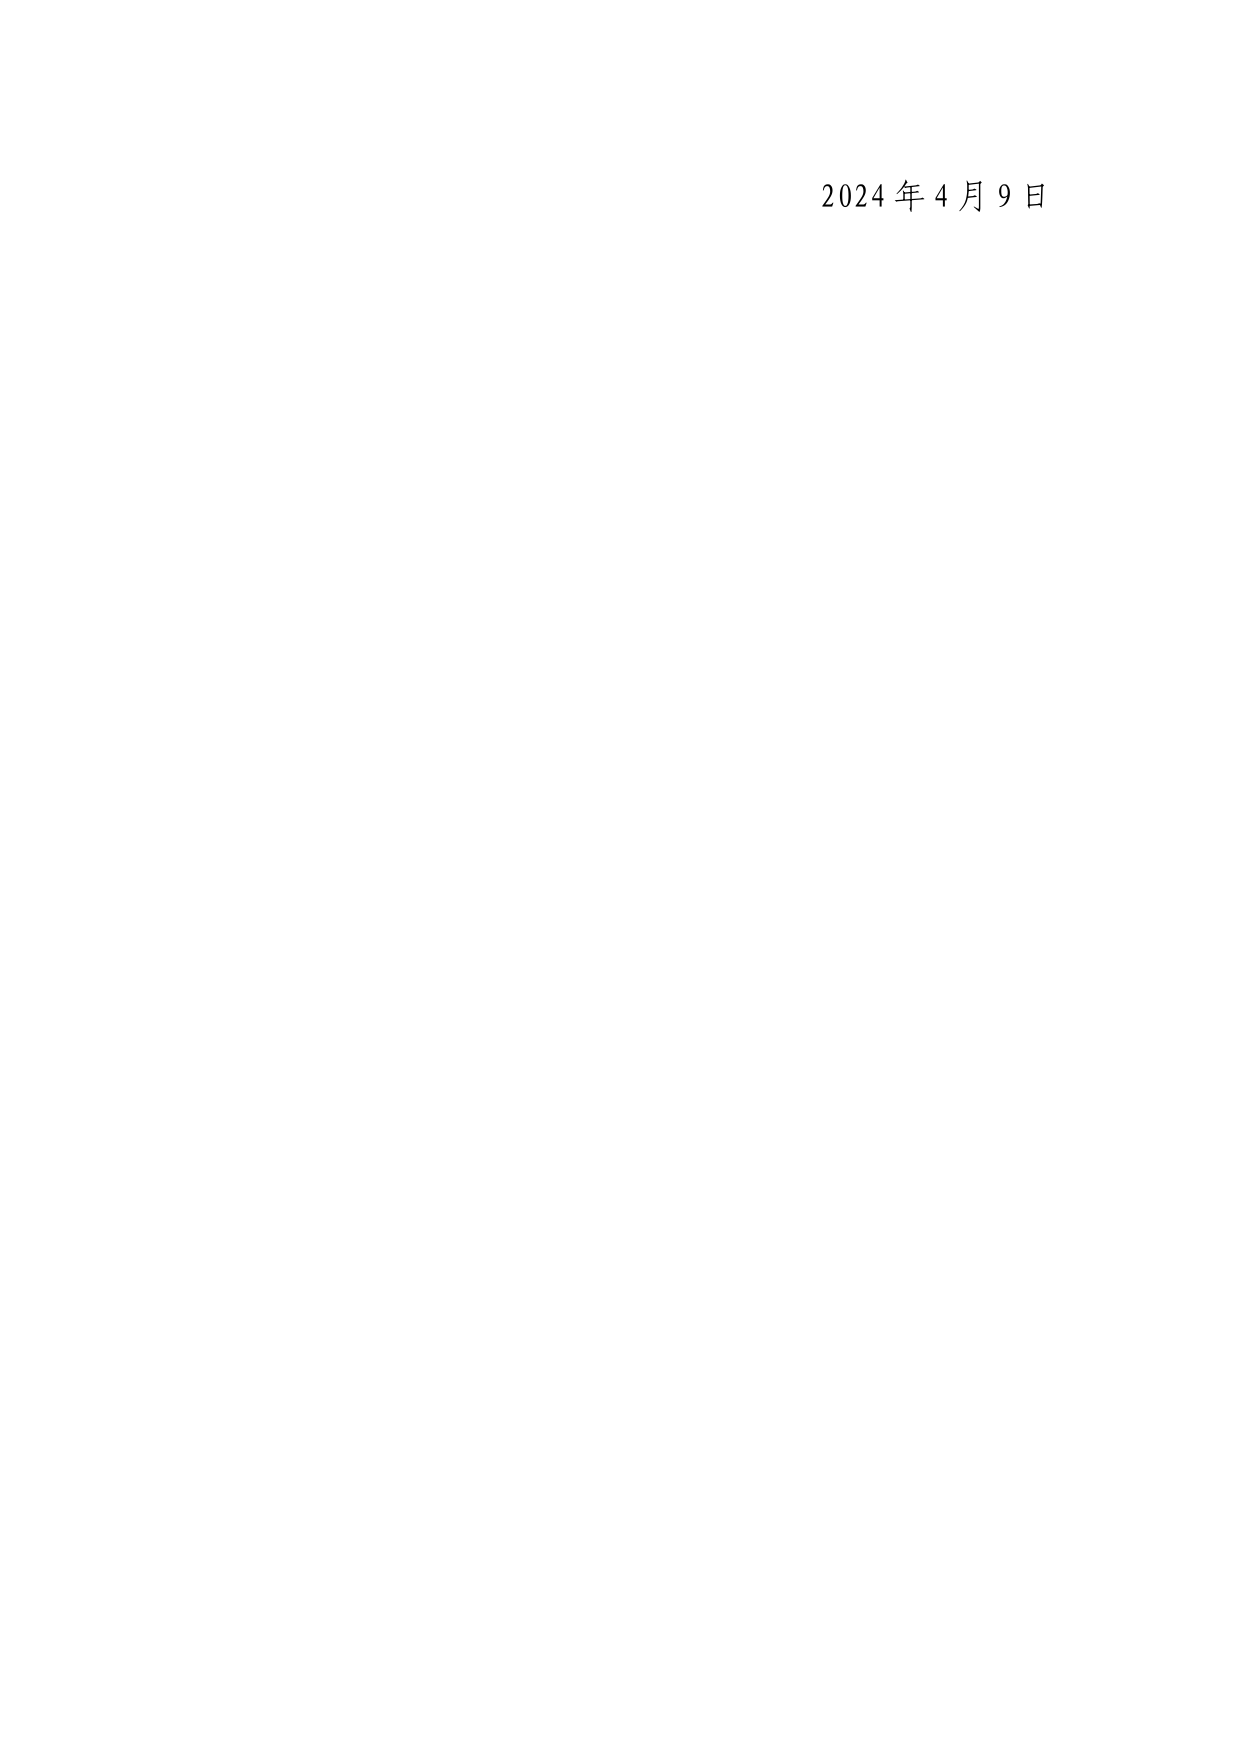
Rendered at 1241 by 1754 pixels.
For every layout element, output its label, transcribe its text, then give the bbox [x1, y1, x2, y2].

text 2024年4月9日 [187, 162, 1053, 227]
